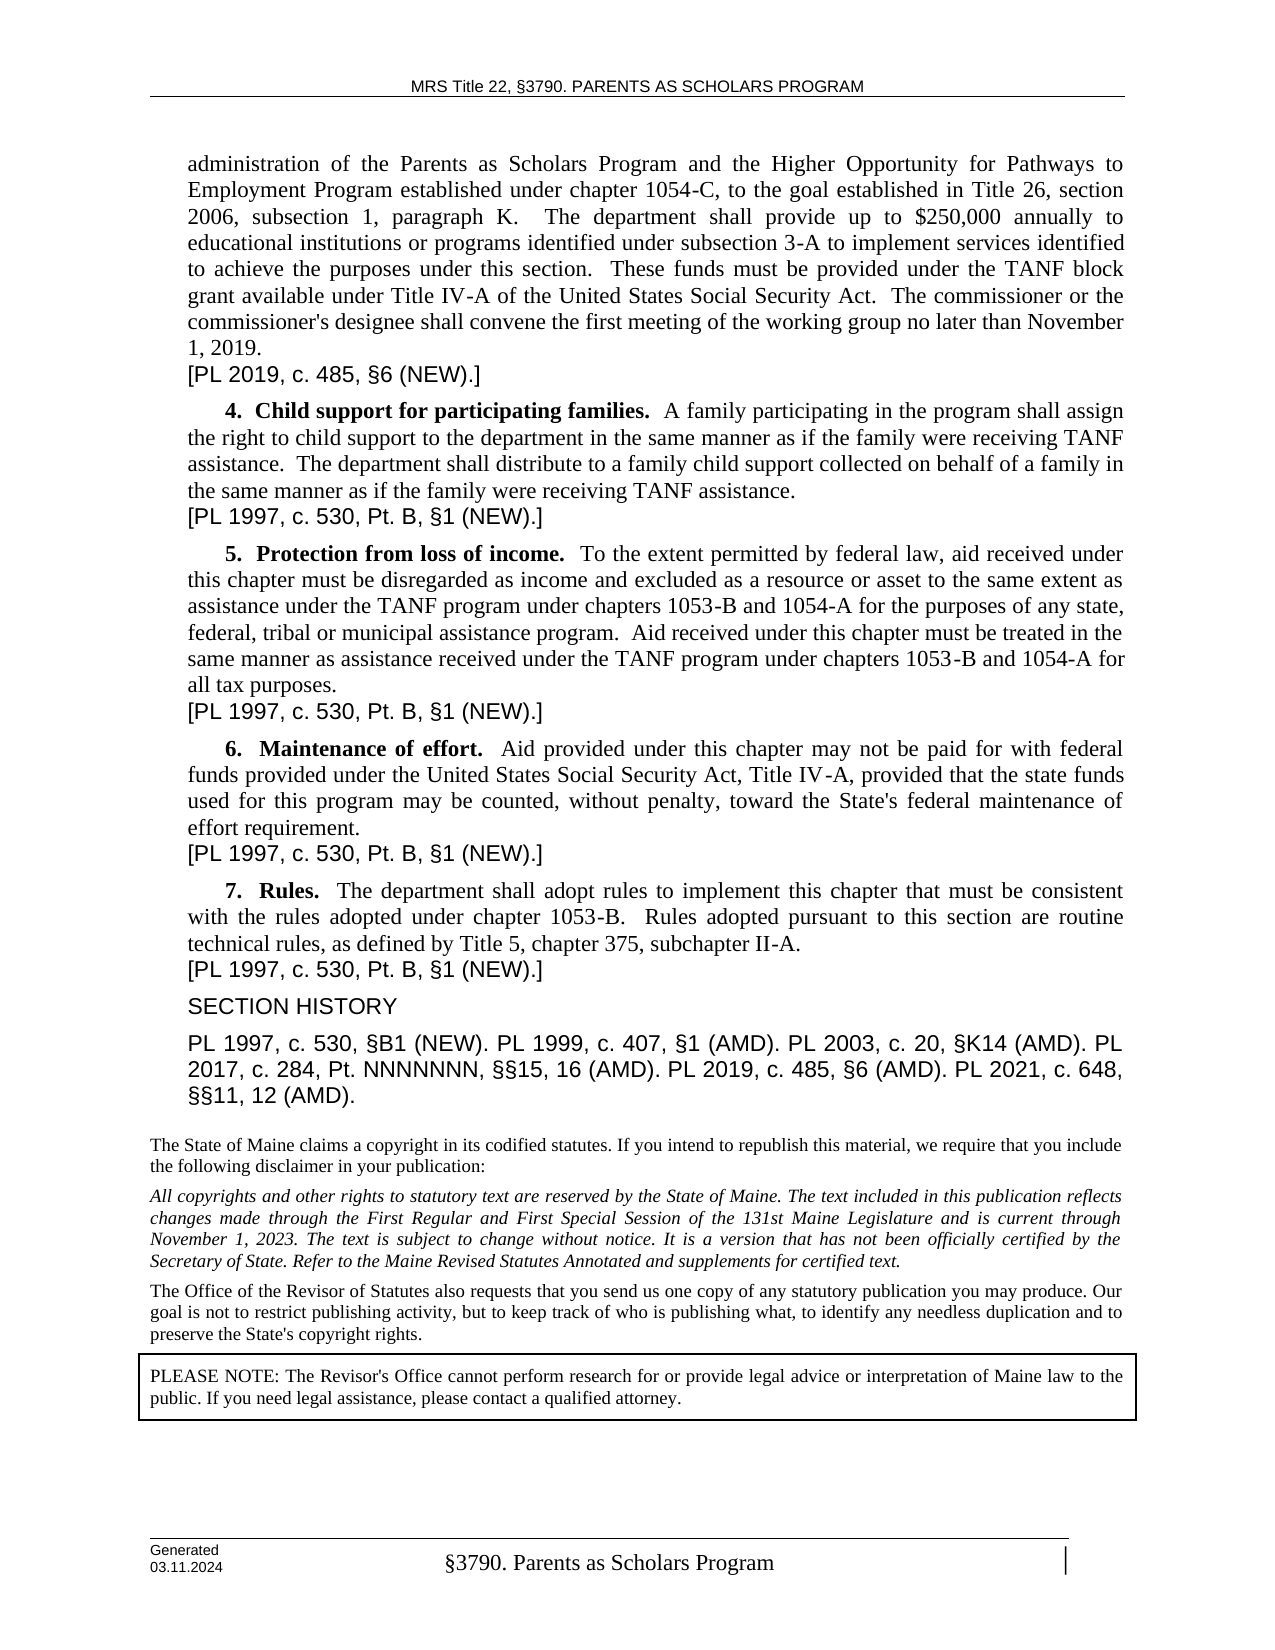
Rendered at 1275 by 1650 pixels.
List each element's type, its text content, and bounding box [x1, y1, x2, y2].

text [PL 1997, c. 530, Pt. B, §1 (NEW).] [187, 840, 1125, 866]
text 5. Protection from loss of income. To the extent permitted by federal law, aid received under this chapter must be disregarded as income and excluded as a resource or asset to the same extent as assistance under the TANF program under chapters 1053‑B and 1054‑A for the purposes of any state, federal, tribal or municipal assistance program. Aid received under this chapter must be treated in the same manner as assistance received under the TANF program under chapters 1053‑B and 1054‑A for all tax purposes. [187, 540, 1125, 698]
text All copyrights and other rights to statutory text are reserved by the State of Maine. The text included in this publication reflects changes made through the First Regular and First Special Session of the 131st Maine Legislature and is current through November 1, 2023 . The text is subject to change without notice. It is a version that has not been officially certified by the Secretary of State. Refer to the Maine Revised Statutes Annotated and supplements for certified text. [150, 1185, 1125, 1271]
text 7. Rules. The department shall adopt rules to implement this chapter that must be consistent with the rules adopted under chapter 1053‑B. Rules adopted pursuant to this section are routine technical rules, as defined by Title 5, chapter 375, subchapter II‑A. [187, 877, 1125, 956]
text SECTION HISTORY [187, 993, 1125, 1019]
text [PL 1997, c. 530, Pt. B, §1 (NEW).] [187, 956, 1125, 982]
text 6. Maintenance of effort. Aid provided under this chapter may not be paid for with federal funds provided under the United States Social Security Act, Title IV‑A, provided that the state funds used for this program may be counted, without penalty, toward the State's federal maintenance of effort requirement. [187, 735, 1125, 840]
text PLEASE NOTE: The Revisor's Office cannot perform research for or provide legal advice or interpretation of Maine law to the public. If you need legal assistance, please contact a qualified attorney. [140, 1355, 1135, 1419]
text The State of Maine claims a copyright in its codified statutes. If you intend to republish this material, we require that you include the following disclaimer in your publication: [150, 1133, 1125, 1177]
text PL 1997, c. 530, §B1 (NEW). PL 1999, c. 407, §1 (AMD). PL 2003, c. 20, §K14 (AMD). PL 2017, c. 284, Pt. NNNNNNN, §§15, 16 (AMD). PL 2019, c. 485, §6 (AMD). PL 2021, c. 648, §§11, 12 (AMD). [187, 1029, 1125, 1108]
text The Office of the Revisor of Statutes also requests that you send us one copy of any statutory publication you may produce. Our goal is not to restrict publishing activity, but to keep track of who is publishing what, to identify any needless duplication and to preserve the State's copyright rights. [150, 1279, 1125, 1344]
text [PL 1997, c. 530, Pt. B, §1 (NEW).] [187, 503, 1125, 529]
text [PL 2019, c. 485, §6 (NEW).] [187, 361, 1125, 387]
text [187, 150, 1125, 361]
text 4. Child support for participating families. A family participating in the program shall assign the right to child support to the department in the same manner as if the family were receiving TANF assistance. The department shall distribute to a family child support collected on behalf of a family in the same manner as if the family were receiving TANF assistance. [187, 398, 1125, 503]
text [PL 1997, c. 530, Pt. B, §1 (NEW).] [187, 698, 1125, 724]
